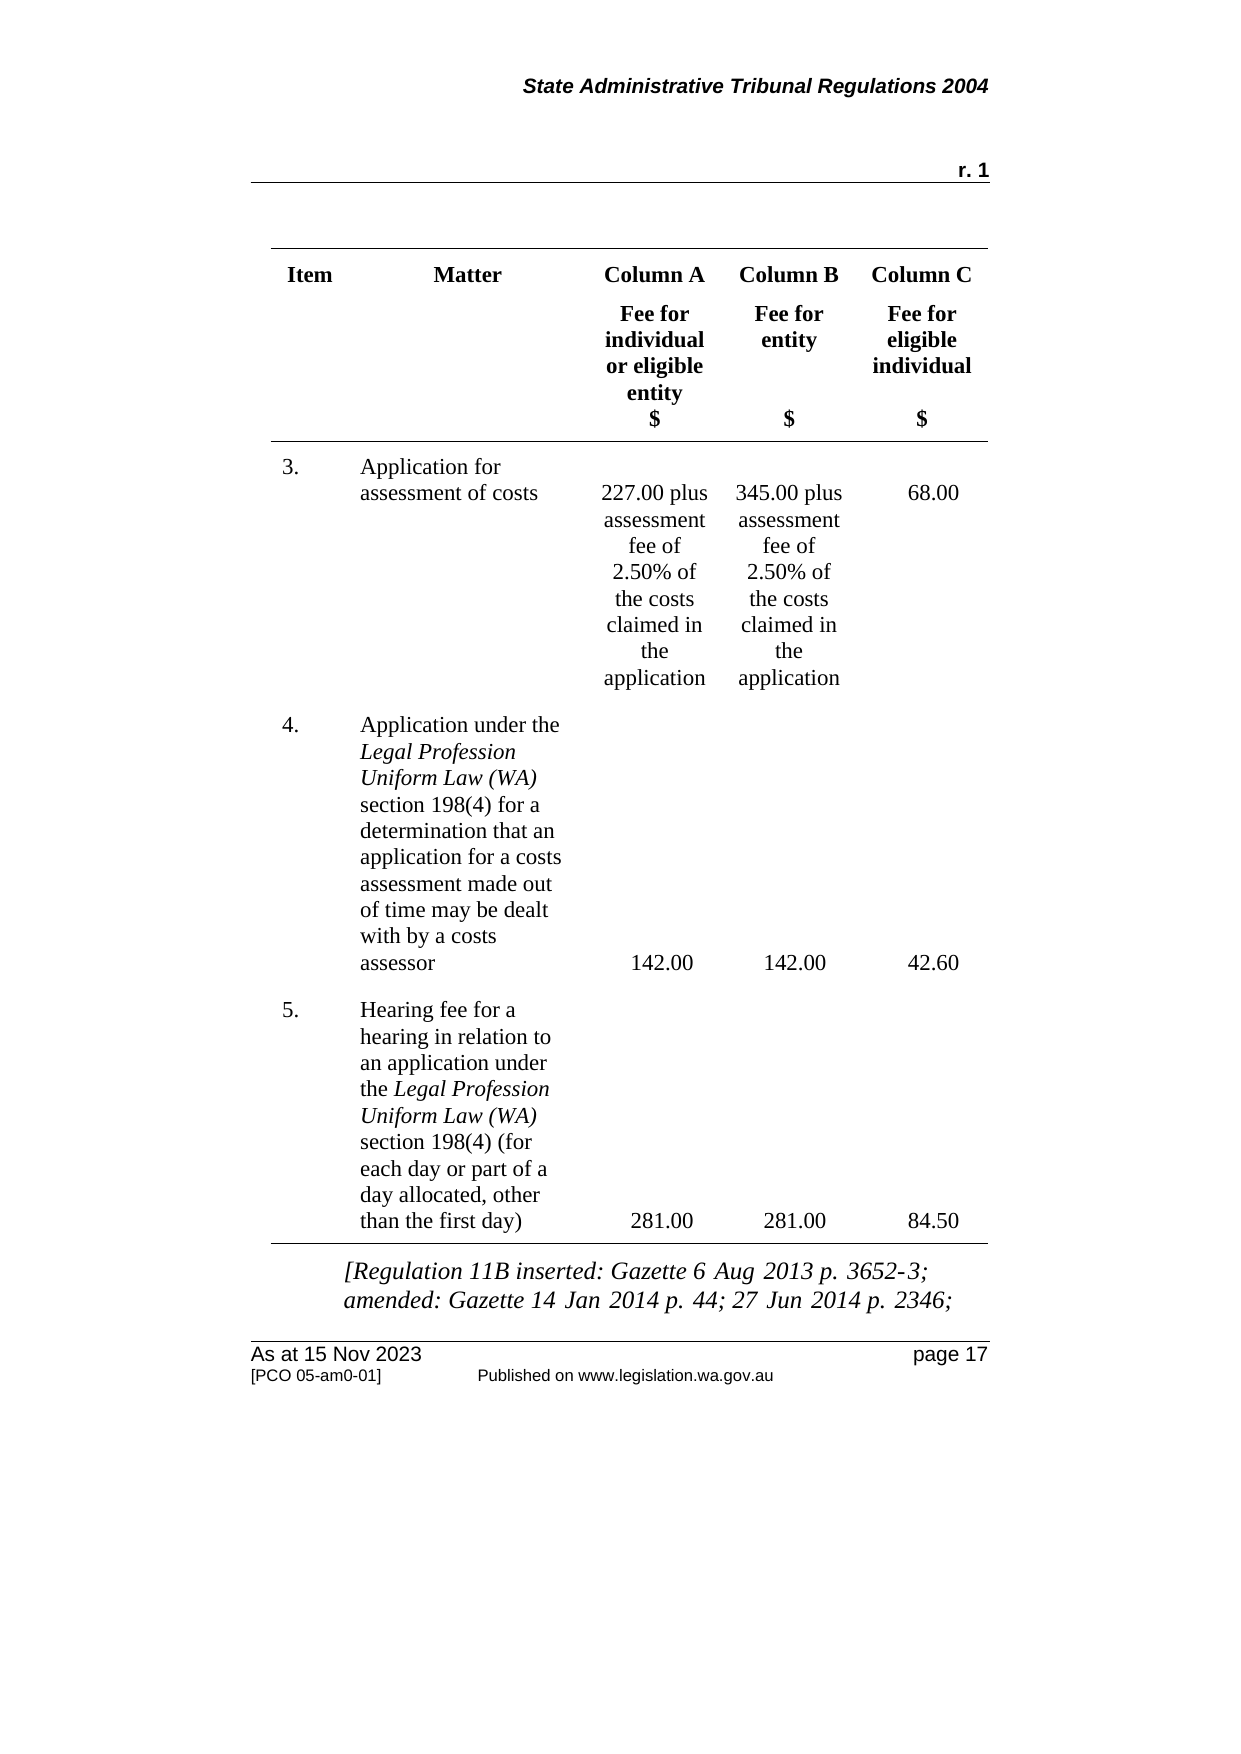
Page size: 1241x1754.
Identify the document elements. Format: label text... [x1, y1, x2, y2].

table_cell 68.00 [855, 442, 988, 699]
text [251, 1256, 990, 1313]
table_cell 4. [271, 699, 349, 984]
table_cell 345.00 plus assessment fee of 2.50% of the costs claimed in the application [723, 442, 855, 699]
table_cell Hearing fee for a hearing in relation to an application under the Legal Profession Uniform Law (WA) section 198(4) (for each day or part of a day allocated, other than the first day) [349, 984, 587, 1242]
table_header Column A Fee for individual or eligible entity $ [587, 249, 722, 441]
table_cell 42.60 [855, 699, 988, 984]
table_cell Application for assessment of costs [349, 442, 587, 699]
table_cell 142.00 [723, 699, 855, 984]
table_header Column C Fee for eligible individual $ [855, 249, 988, 441]
table_cell 281.00 [723, 984, 855, 1242]
table_cell Application under the Legal Profession Uniform Law (WA) section 198(4) for a determination that an application for a costs assessment made out of time may be dealt with by a costs assessor [349, 699, 587, 984]
table_cell 142.00 [587, 699, 722, 984]
table_header Item [271, 249, 349, 441]
table_cell 227.00 plus assessment fee of 2.50% of the costs claimed in the application [587, 442, 722, 699]
table_cell 281.00 [587, 984, 722, 1242]
table_cell 84.50 [855, 984, 988, 1242]
table_cell 5. [271, 984, 349, 1242]
table_header Column B Fee for entity $ [723, 249, 855, 441]
table_header Matter [349, 249, 587, 441]
table_cell 3. [271, 442, 349, 699]
